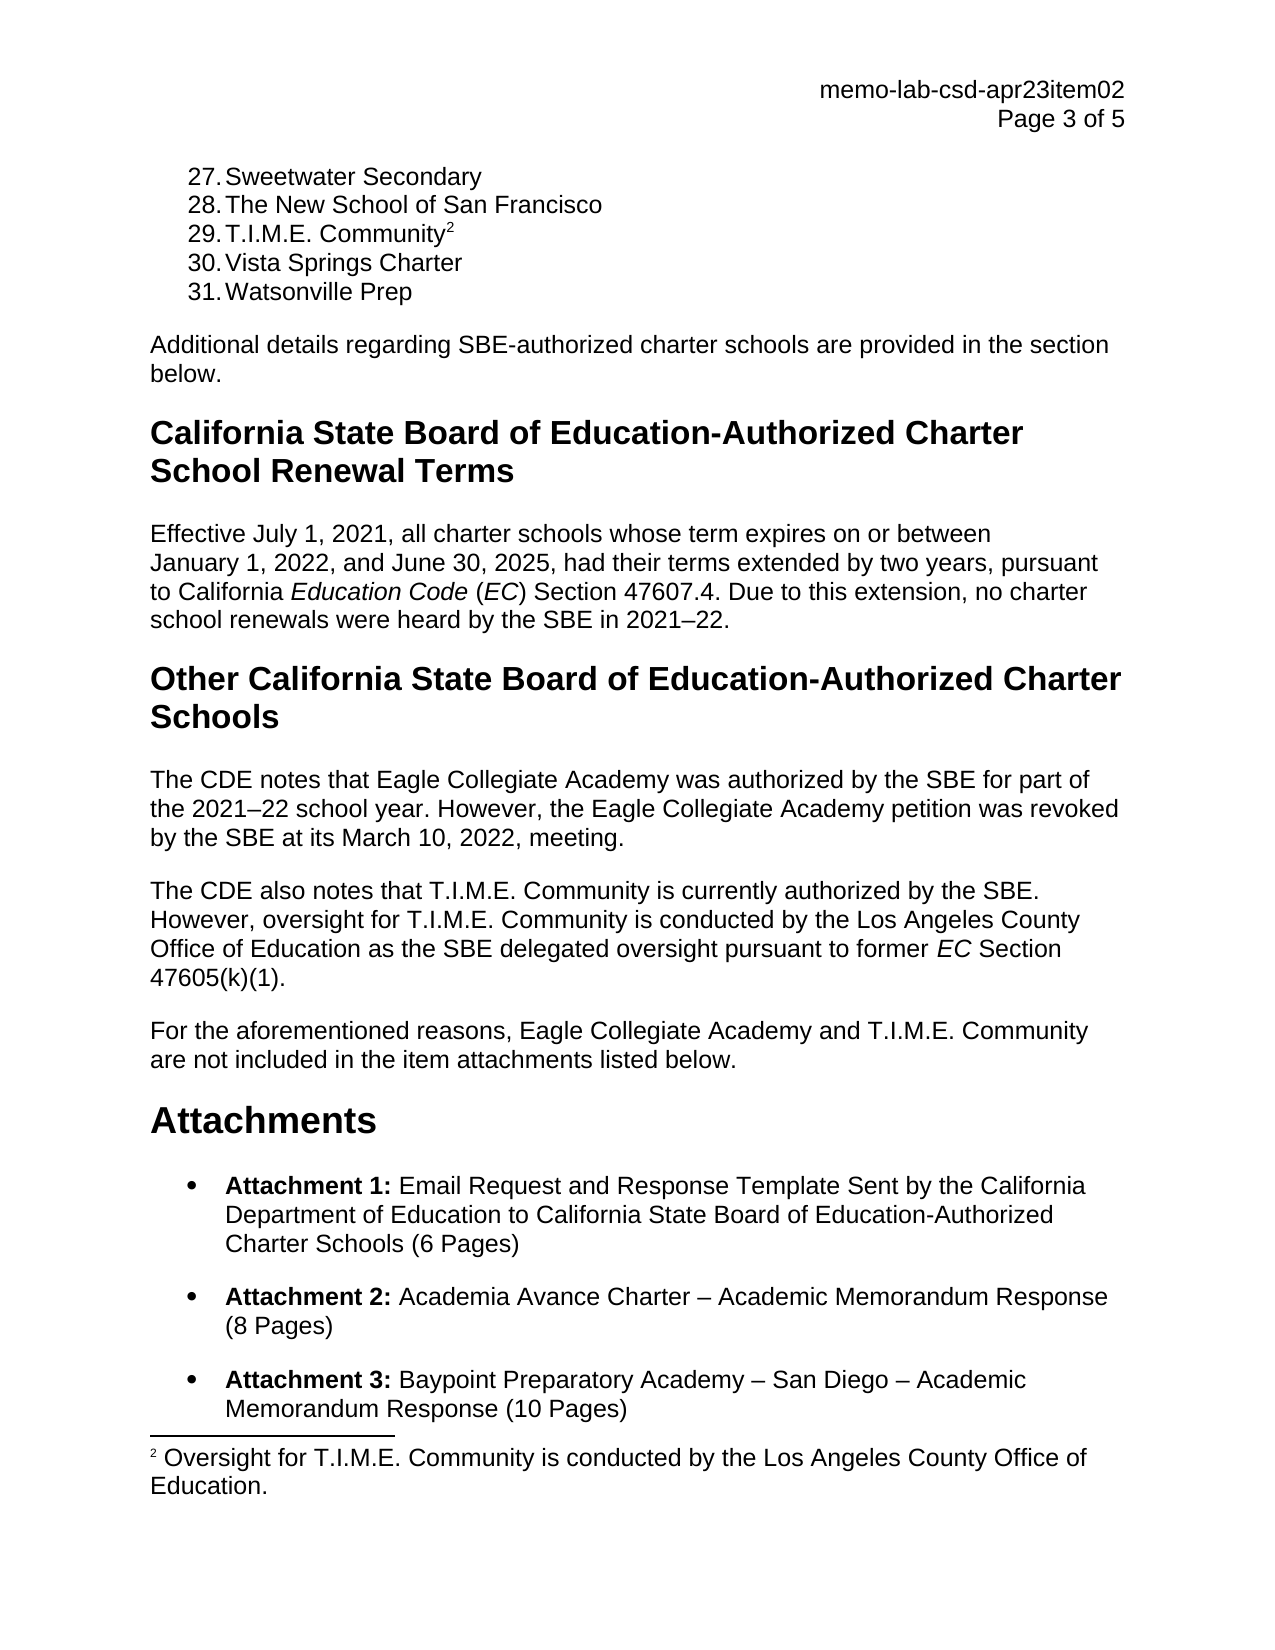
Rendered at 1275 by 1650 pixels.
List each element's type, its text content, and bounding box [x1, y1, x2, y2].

list Sweetwater Secondary [187, 162, 1125, 190]
text For the aforementioned reasons, Eagle Collegiate Academy and T.I.M.E. Community are not included in the item attachments listed below. [150, 1016, 1125, 1074]
list Attachment 2: Academia Avance Charter – Academic Memorandum Response (8 Pages) [187, 1282, 1125, 1340]
list Attachment 3: Baypoint Preparatory Academy – San Diego – Academic Memorandum Response (10 Pages) [187, 1365, 1125, 1423]
text The CDE also notes that T.I.M.E. Community is currently authorized by the SBE. However, oversight for T.I.M.E. Community is conducted by the Los Angeles County Office of Education as the SBE delegated oversight pursuant to former EC Section 47605(k)(1). [150, 876, 1125, 991]
text The CDE notes that Eagle Collegiate Academy was authorized by the SBE for part of the 2021–22 school year. However, the Eagle Collegiate Academy petition was revoked by the SBE at its March 10, 2022, meeting. [150, 765, 1125, 851]
list Attachment 1: Email Request and Response Template Sent by the California Department of Education to California State Board of Education-Authorized Charter Schools (6 Pages) [187, 1171, 1125, 1257]
subtitle California State Board of Education-Authorized Charter School Renewal Terms [150, 413, 1125, 490]
list T.I.M.E. Community [187, 219, 1125, 248]
list Watsonville Prep [187, 277, 1125, 305]
subtitle Other California State Board of Education-Authorized Charter Schools [150, 659, 1125, 736]
list Vista Springs Charter [187, 248, 1125, 277]
subtitle Attachments [150, 1099, 1125, 1142]
list The New School of San Francisco [187, 190, 1125, 219]
text Effective July 1, 2021, all charter schools whose term expires on or between January 1, 2022, and June 30, 2025, had their terms extended by two years, pursuant to California Education Code (EC) Section 47607.4. Due to this extension, no charter school renewals were heard by the SBE in 2021–22. [150, 519, 1125, 634]
text Additional details regarding SBE-authorized charter schools are provided in the section below. [150, 330, 1125, 388]
